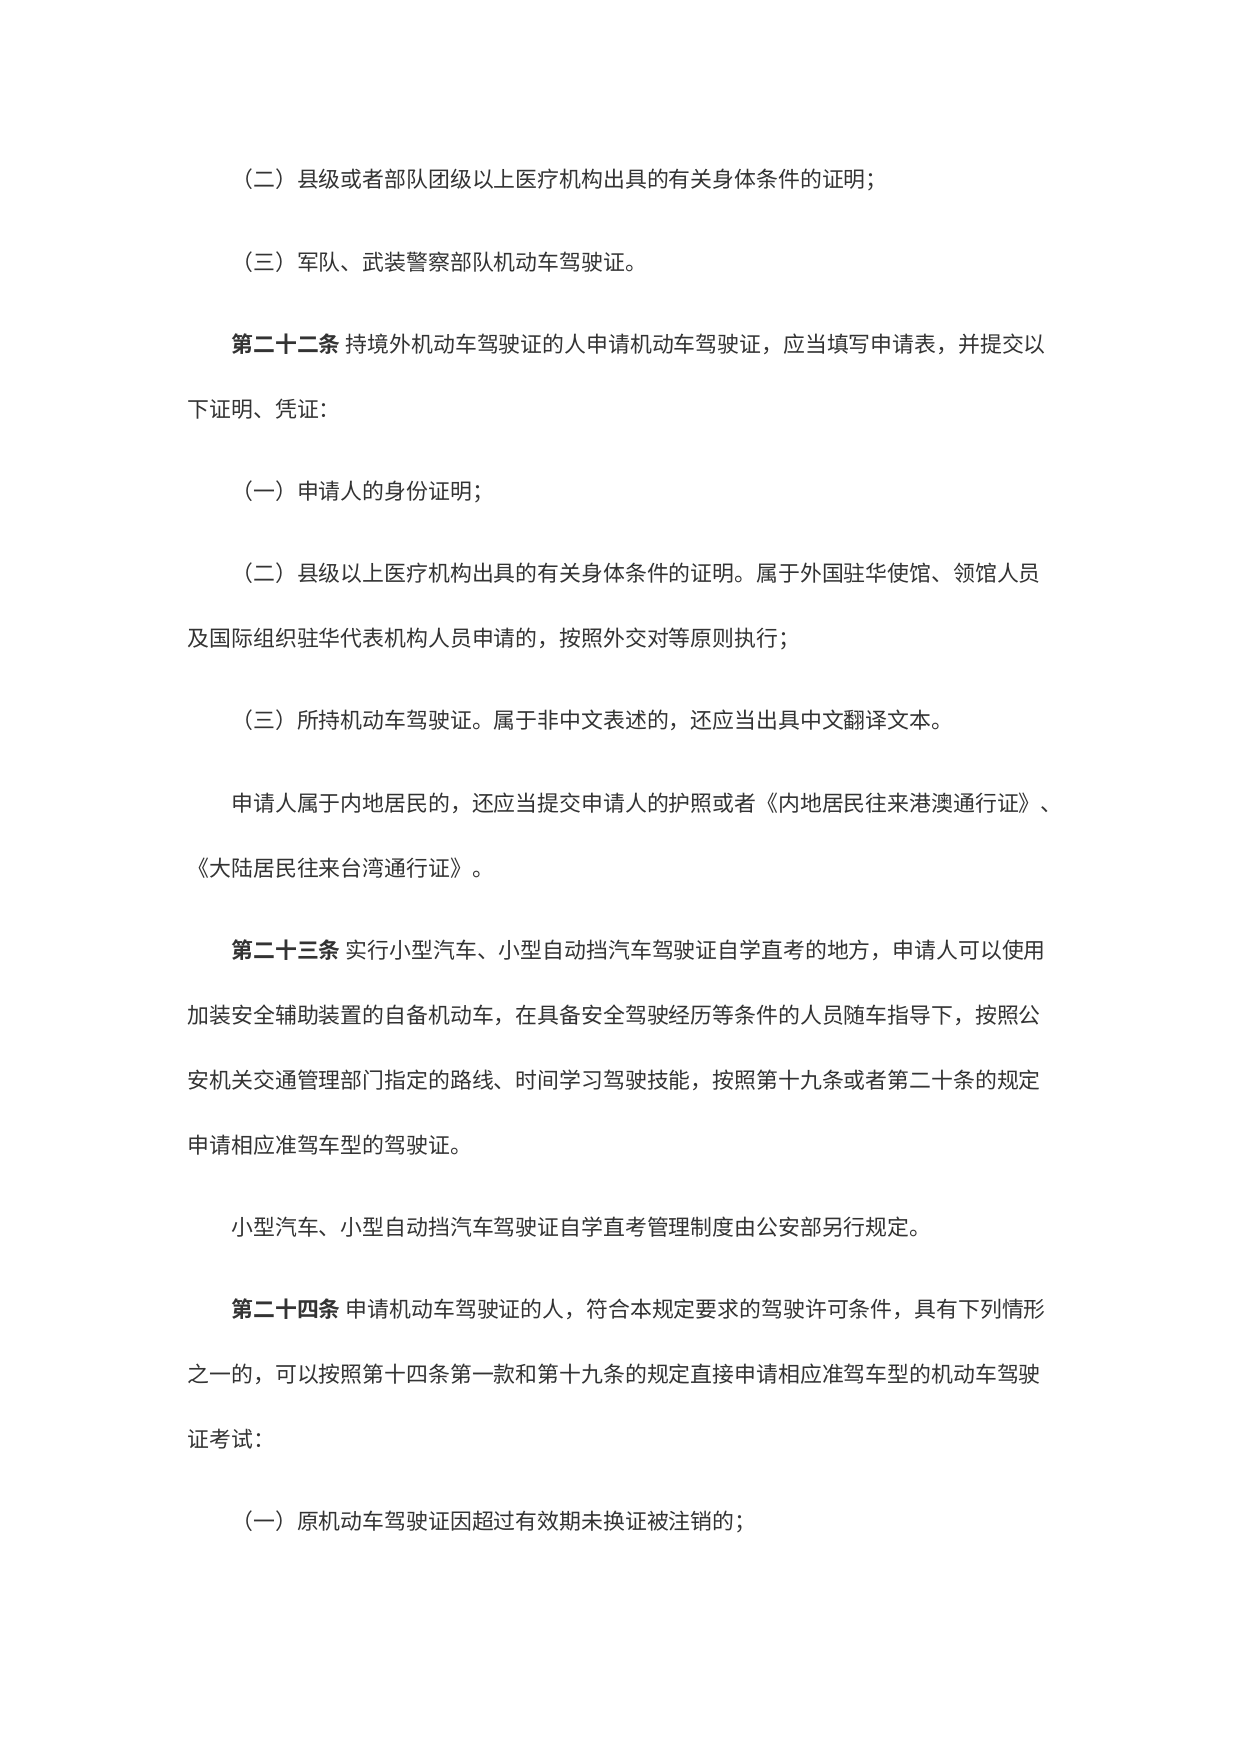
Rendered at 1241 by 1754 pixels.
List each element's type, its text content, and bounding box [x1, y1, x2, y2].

text 第二十二条 持境外机动车驾驶证的人申请机动车驾驶证，应当填写申请表，并提交以下证明、凭证： [187, 326, 1053, 424]
text （三）所持机动车驾驶证。属于非中文表述的，还应当出具中文翻译文本。 [187, 703, 1053, 735]
text 小型汽车、小型自动挡汽车驾驶证自学直考管理制度由公安部另行规定。 [187, 1209, 1053, 1242]
text 第二十三条 实行小型汽车、小型自动挡汽车驾驶证自学直考的地方，申请人可以使用加装安全辅助装置的自备机动车，在具备安全驾驶经历等条件的人员随车指导下，按照公安机关交通管理部门指定的路线、时间学习驾驶技能，按照第十九条或者第二十条的规定申请相应准驾车型的驾驶证。 [187, 932, 1053, 1160]
text （一）申请人的身份证明； [187, 473, 1053, 506]
text （二）县级以上医疗机构出具的有关身体条件的证明。属于外国驻华使馆、领馆人员及国际组织驻华代表机构人员申请的，按照外交对等原则执行； [187, 556, 1053, 653]
text （一）原机动车驾驶证因超过有效期未换证被注销的； [187, 1504, 1053, 1536]
text 申请人属于内地居民的，还应当提交申请人的护照或者《内地居民往来港澳通行证》、《大陆居民往来台湾通行证》。 [187, 785, 1053, 883]
text （三）军队、武装警察部队机动车驾驶证。 [187, 244, 1053, 277]
text 第二十四条 申请机动车驾驶证的人，符合本规定要求的驾驶许可条件，具有下列情形之一的，可以按照第十四条第一款和第十九条的规定直接申请相应准驾车型的机动车驾驶证考试： [187, 1292, 1053, 1454]
text （二）县级或者部队团级以上医疗机构出具的有关身体条件的证明； [187, 162, 1053, 194]
